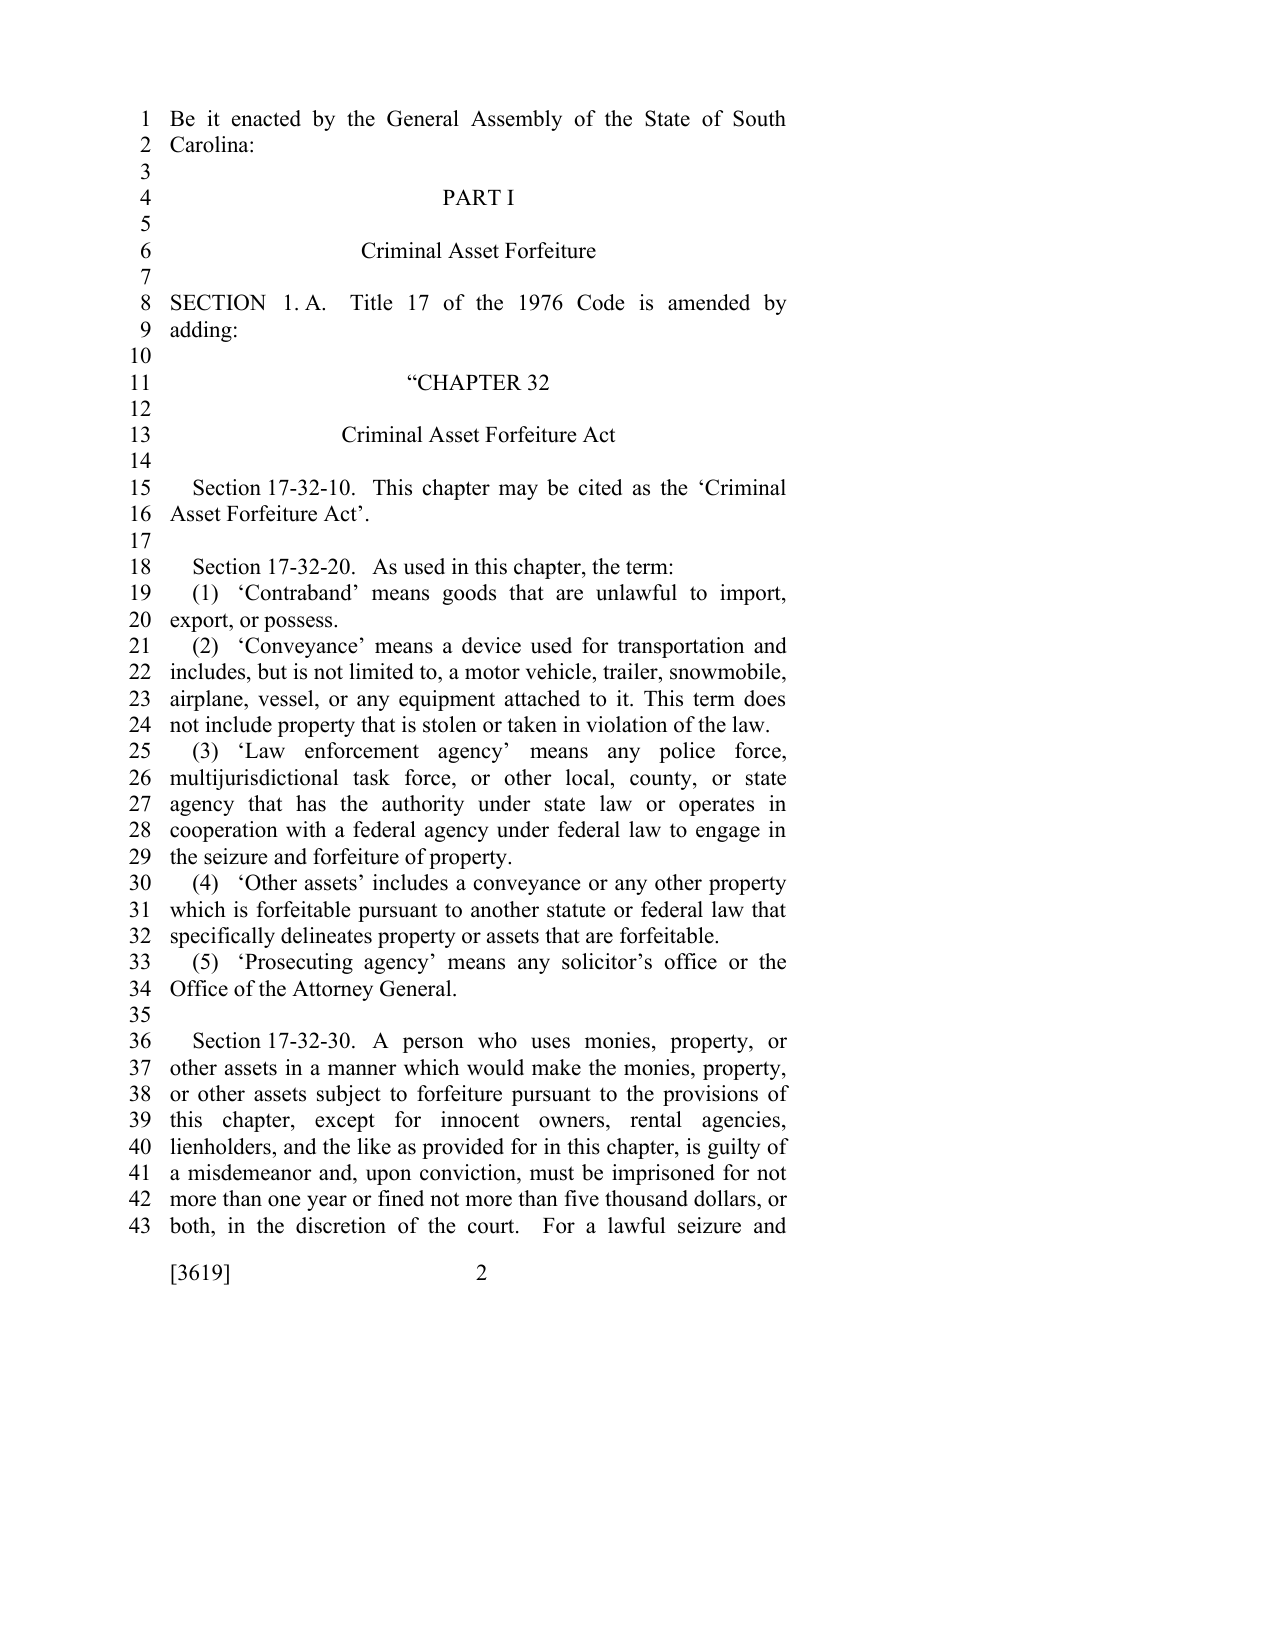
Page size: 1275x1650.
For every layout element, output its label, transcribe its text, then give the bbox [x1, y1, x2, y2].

text (2) ‘Conveyance’ means a device used for transportation and includes, but is not limited to, a motor vehicle, trailer, snowmobile, airplane, vessel, or any equipment attached to it. This term does not include property that is stolen or taken in violation of the law. [169, 632, 787, 737]
text Section 17-32-10. This chapter may be cited as the ‘Criminal Asset Forfeiture Act’. [169, 474, 787, 527]
text (3) ‘Law enforcement agency’ means any police force, multijurisdictional task force, or other local, county, or state agency that has the authority under state law or operates in cooperation with a federal agency under federal law to engage in the seizure and forfeiture of property. [169, 737, 787, 869]
text Be it enacted by the General Assembly of the State of South Carolina: [169, 105, 787, 158]
text Criminal Asset Forfeiture [169, 237, 787, 263]
text Section 17-32-20. As used in this chapter, the term: [169, 553, 787, 579]
text “CHAPTER 32 [169, 368, 787, 395]
text (5) ‘Prosecuting agency’ means any solicitor’s office or the Office of the Attorney General. [169, 948, 787, 1001]
text (4) ‘Other assets’ includes a conveyance or any other property which is forfeitable pursuant to another statute or federal law that specifically delineates property or assets that are forfeitable. [169, 869, 787, 948]
text (1) ‘Contraband’ means goods that are unlawful to import, export, or possess. [169, 579, 787, 632]
text PART I [169, 184, 787, 210]
text SECTION 1. A. Title 17 of the 1976 Code is amended by adding: [169, 289, 787, 342]
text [169, 1027, 787, 1238]
text Criminal Asset Forfeiture Act [169, 421, 787, 448]
